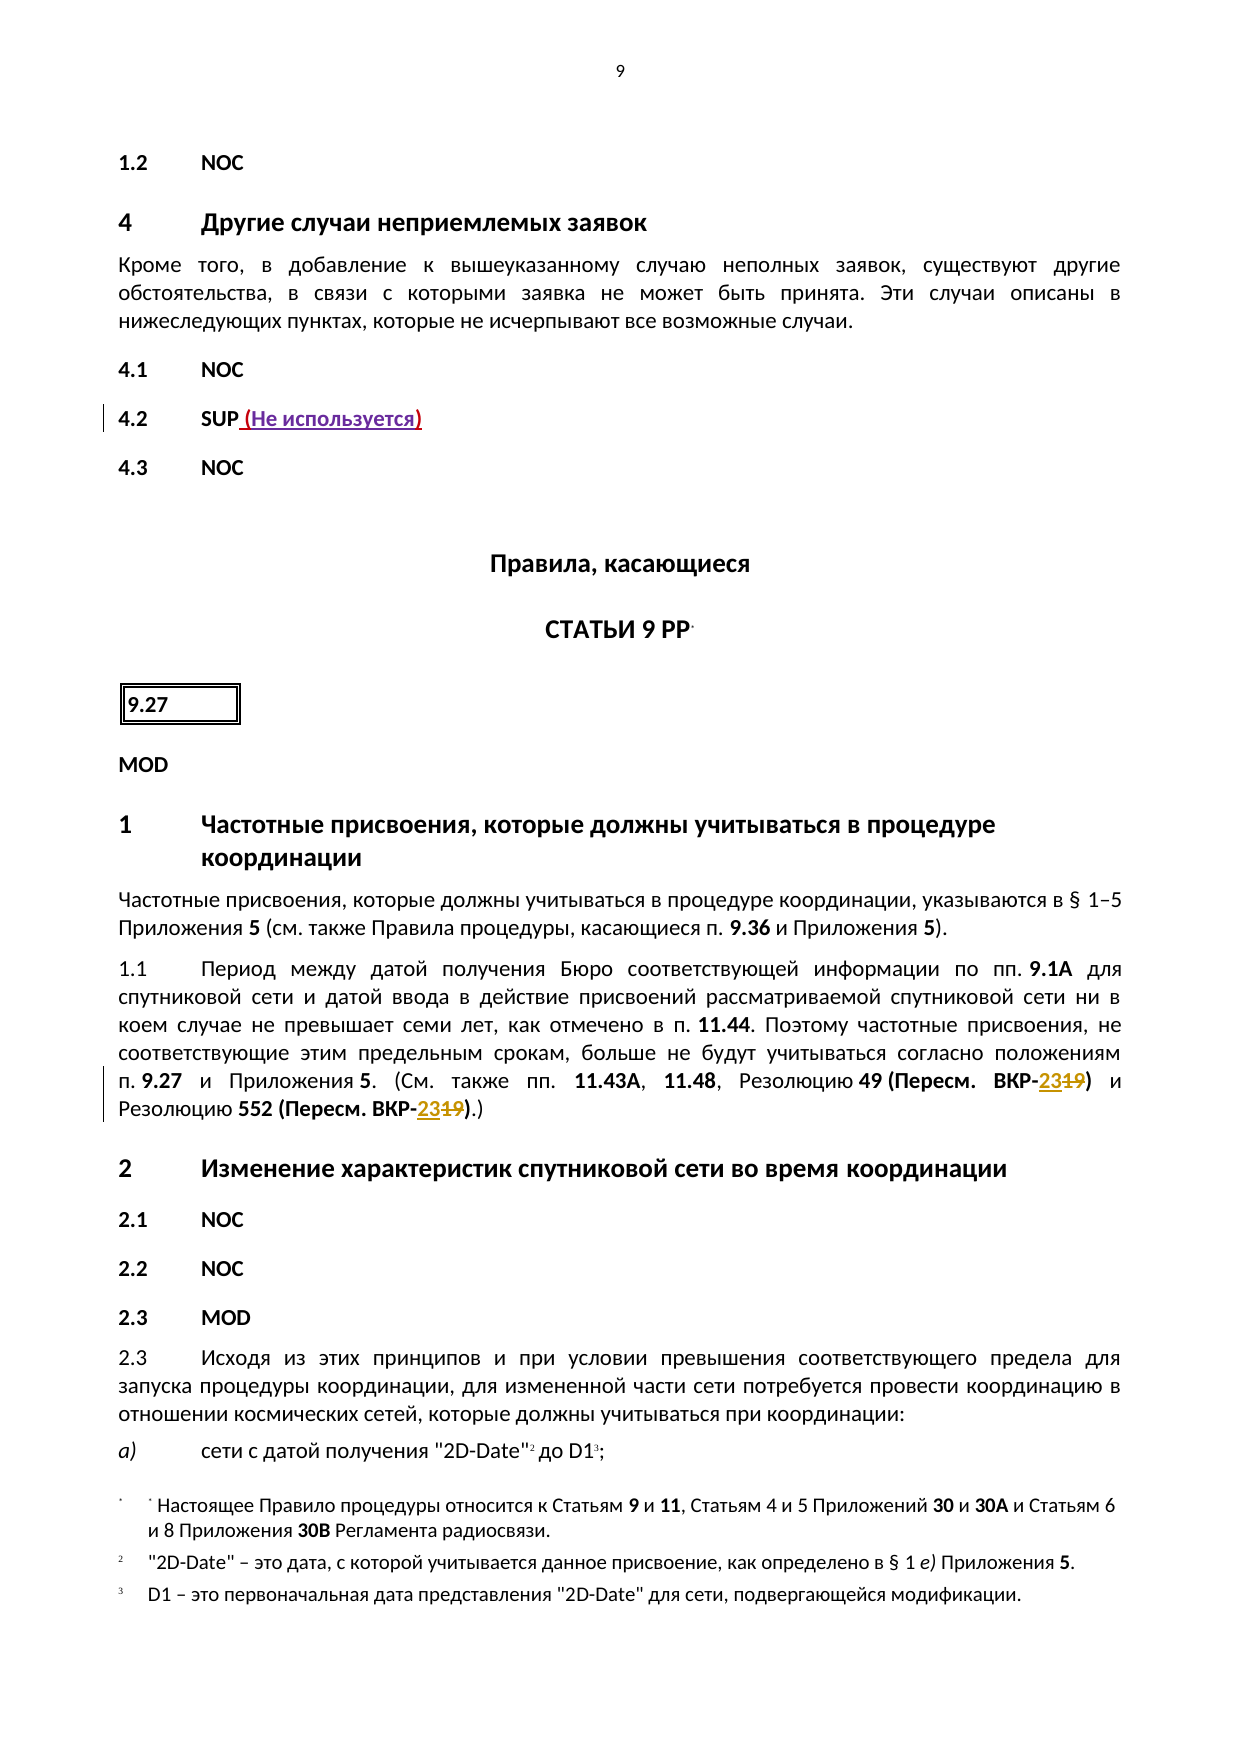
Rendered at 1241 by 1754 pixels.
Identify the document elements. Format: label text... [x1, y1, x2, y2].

text MOD [118, 750, 1122, 778]
text Кроме того, в добавление к вышеуказанному случаю неполных заявок, существуют другие обстоятельства, в связи с которыми заявка не может быть принята. Эти случаи описаны в нижеследующих пунктах, которые не исчерпывают все возможные случаи. [118, 250, 1122, 334]
subtitle 2.2 NOC [118, 1254, 1122, 1282]
text a) сети с датой получения "2D-Date" до D1; [118, 1436, 1122, 1464]
subtitle 1.2 NOC [118, 148, 1122, 176]
text 1.1 Период между датой получения Бюро соответствующей информации по пп. 9.1A для спутниковой сети и датой ввода в действие присвоений рассматриваемой спутниковой сети ни в коем случае не превышает семи лет, как отмечено в п. 11.44. Поэтому частотные присвоения, не соответствующие этим предельным срокам, больше не будут учитываться согласно положениям п. 9.27 и Приложения 5. (См. также пп. 11.43A, 11.48, Резолюцию 49 (Пересм. ВКР-) и Резолюцию 552 (Пересм. ВКР-).) [118, 954, 1122, 1122]
subtitle 4 Другие случаи неприемлемых заявок [118, 205, 1122, 238]
subtitle 1 Частотные присвоения, которые должны учитываться в процедуре координации [118, 807, 1122, 873]
subtitle 4.3 NOC [118, 453, 1122, 481]
subtitle 4.1 NOC [118, 355, 1122, 383]
subtitle 2.1 NOC [118, 1205, 1122, 1233]
subtitle 4.2 SUP [118, 404, 1122, 432]
text Частотные присвоения, которые должны учитываться в процедуре координации, указываются в § 1–5 Приложения 5 (см. также Правила процедуры, касающиеся п. 9.36 и Приложения 5). [118, 885, 1122, 941]
text 2.3 Исходя из этих принципов и при условии превышения соответствующего предела для запуска процедуры координации, для измененной части сети потребуется провести координацию в отношении космических сетей, которые должны учитываться при координации: [118, 1343, 1122, 1427]
title Правила, касающиеся СТАТЬИ 9 РР* [118, 547, 1122, 646]
subtitle 2.3 MOD [118, 1303, 1122, 1331]
subtitle 2 Изменение характеристик спутниковой сети во время координации [118, 1151, 1122, 1184]
